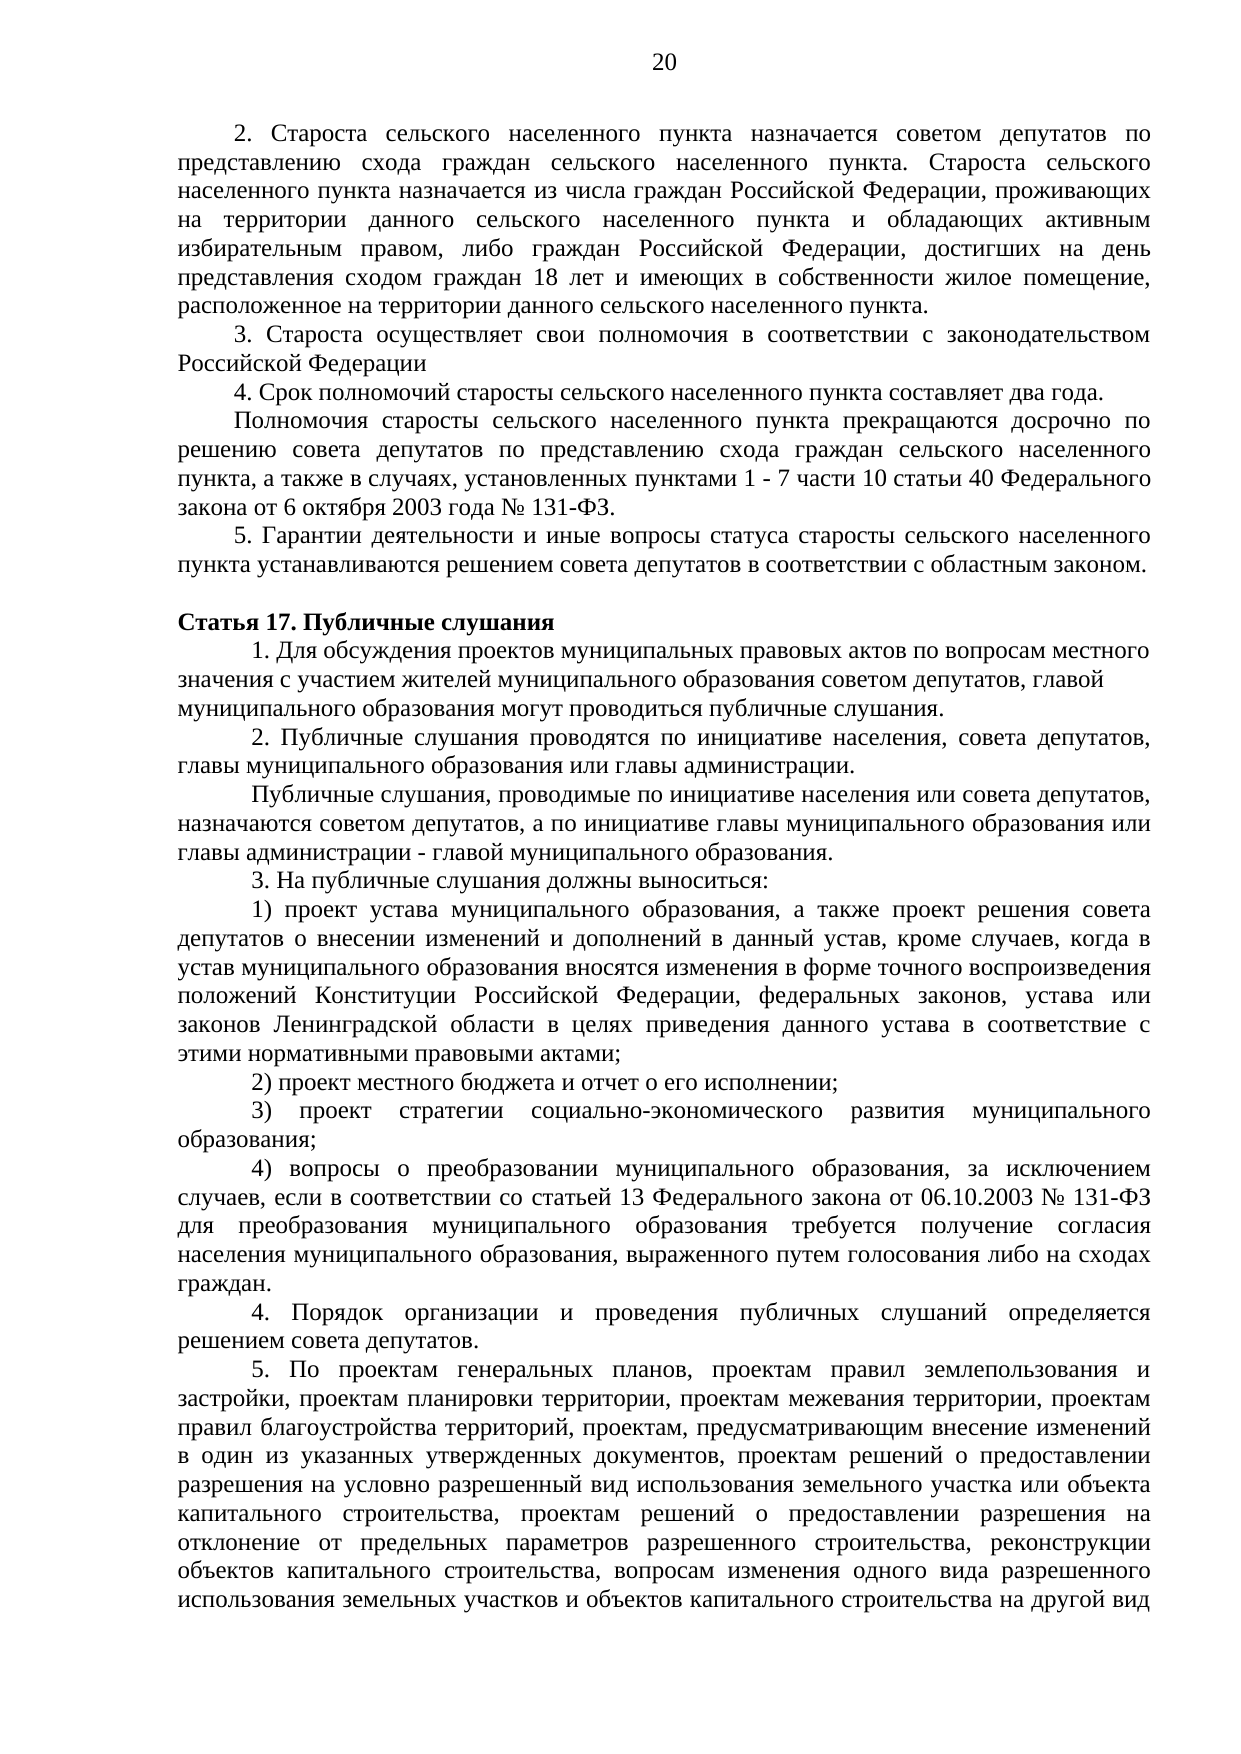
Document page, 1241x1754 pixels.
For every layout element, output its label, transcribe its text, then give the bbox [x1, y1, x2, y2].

text 2. Староста сельского населенного пункта назначается советом депутатов по представлению схода граждан сельского населенного пункта. Староста сельского населенного пункта назначается из числа граждан Российской Федерации, проживающих на территории данного сельского населенного пункта и обладающих активным избирательным правом, либо граждан Российской Федерации, достигших на день представления сходом граждан 18 лет и имеющих в собственности жилое помещение, расположенное на территории данного сельского населенного пункта. [177, 118, 1152, 319]
text 3) проект стратегии социально-экономического развития муниципального образования; [177, 1096, 1152, 1153]
text 4. Срок полномочий старосты сельского населенного пункта составляет два года. [177, 377, 1152, 406]
text 2. Публичные слушания проводятся по инициативе населения, совета депутатов, главы муниципального образования или главы администрации. [177, 722, 1152, 779]
text Полномочия старосты сельского населенного пункта прекращаются досрочно по решению совета депутатов по представлению схода граждан сельского населенного пункта, а также в случаях, установленных пунктами 1 - 7 части 10 статьи 40 Федерального закона от 6 октября 2003 года № 131-ФЗ. [177, 406, 1152, 521]
text Статья 17. Публичные слушания [177, 607, 1152, 636]
text 5. Гарантии деятельности и иные вопросы статуса старосты сельского населенного пункта устанавливаются решением совета депутатов в соответствии с областным законом. [177, 521, 1152, 578]
text 3. Староста осуществляет свои полномочия в соответствии с законодательством Российской Федерации [177, 319, 1152, 377]
text 1. Для обсуждения проектов муниципальных правовых актов по вопросам местного значения с участием жителей муниципального образования советом депутатов, главой муниципального образования могут проводиться публичные слушания. [177, 636, 1152, 722]
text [177, 1354, 1152, 1613]
text 4. Порядок организации и проведения публичных слушаний определяется решением совета депутатов. [177, 1297, 1152, 1354]
text 2) проект местного бюджета и отчет о его исполнении; [177, 1067, 1152, 1096]
text Публичные слушания, проводимые по инициативе населения или совета депутатов, назначаются советом депутатов, а по инициативе главы муниципального образования или главы администрации - главой муниципального образования. [177, 779, 1152, 866]
text 3. На публичные слушания должны выноситься: [177, 866, 1152, 894]
text 4) вопросы о преобразовании муниципального образования, за исключением случаев, если в соответствии со статьей 13 Федерального закона от 06.10.2003 № 131-ФЗ для преобразования муниципального образования требуется получение согласия населения муниципального образования, выраженного путем голосования либо на сходах граждан. [177, 1153, 1152, 1297]
text 1) проект устава муниципального образования, а также проект решения совета депутатов о внесении изменений и дополнений в данный устав, кроме случаев, когда в устав муниципального образования вносятся изменения в форме точного воспроизведения положений Конституции Российской Федерации, федеральных законов, устава или законов Ленинградской области в целях приведения данного устава в соответствие с этими нормативными правовыми актами; [177, 894, 1152, 1067]
